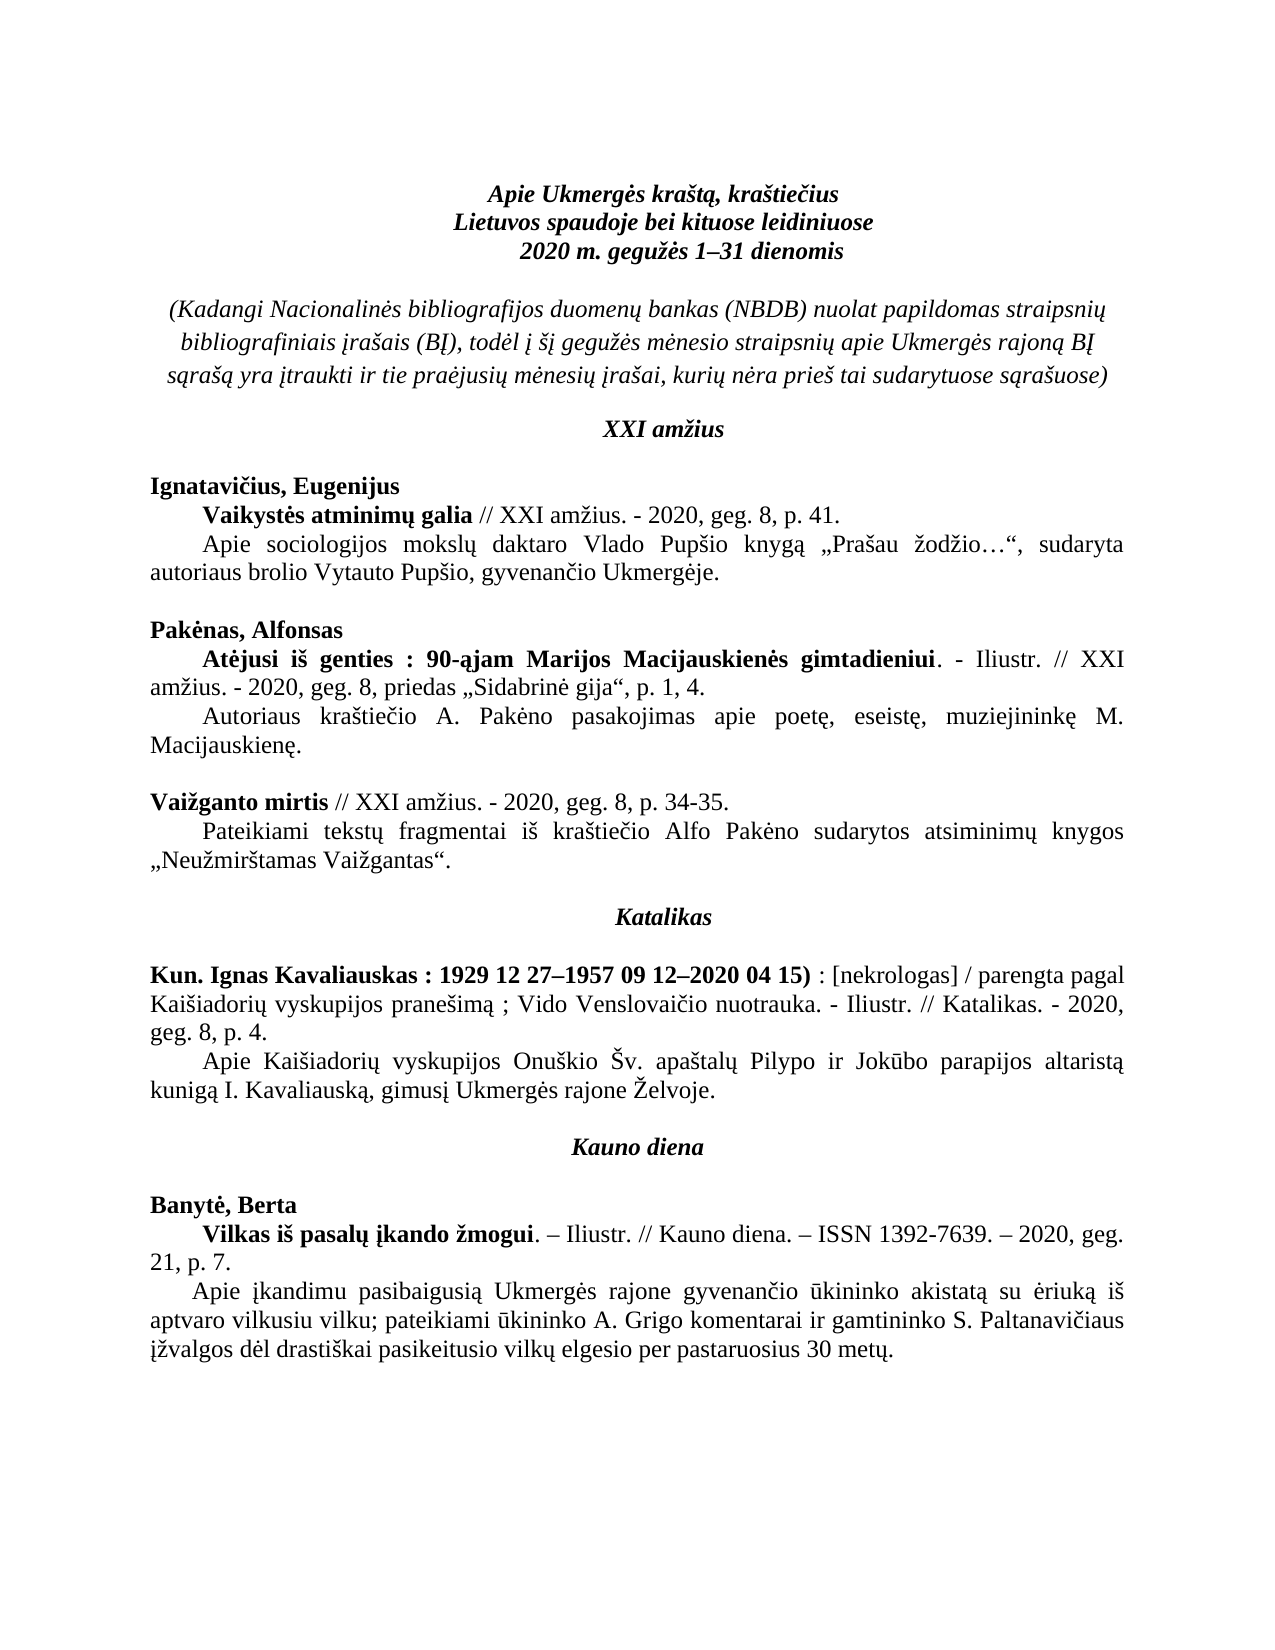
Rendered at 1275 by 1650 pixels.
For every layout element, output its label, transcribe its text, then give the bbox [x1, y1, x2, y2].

text Ignatavičius, Eugenijus [150, 471, 1125, 500]
text Pakėnas, Alfonsas [150, 615, 1125, 644]
text XXI amžius [150, 414, 1125, 442]
text Vaižganto mirtis // XXI amžius. - 2020, geg. 8, p. 34-35. [150, 787, 1125, 816]
text Autoriaus kraštiečio A. Pakėno pasakojimas apie poetę, eseistę, muziejininkę M. Macijauskienę. [150, 701, 1125, 759]
text Pateikiami tekstų fragmentai iš kraštiečio Alfo Pakėno sudarytos atsiminimų knygos „Neužmirštamas Vaižgantas“. [150, 816, 1125, 874]
text Katalikas [150, 902, 1125, 931]
title Apie Ukmergės kraštą, kraštiečius [150, 179, 1125, 207]
text Apie įkandimu pasibaigusią Ukmergės rajone gyvenančio ūkininko akistatą su ėriuką iš aptvaro vilkusiu vilku; pateikiami ūkininko A. Grigo komentarai ir gamtininko S. Paltanavičiaus įžvalgos dėl drastiškai pasikeitusio vilkų elgesio per pastaruosius 30 metų. [150, 1276, 1125, 1362]
text Kauno diena [150, 1132, 1125, 1161]
text Apie sociologijos mokslų daktaro Vlado Pupšio knygą „Prašau žodžio…“, sudaryta autoriaus brolio Vytauto Pupšio, gyvenančio Ukmergėje. [150, 529, 1125, 586]
text Vaikystės atminimų galia // XXI amžius. - 2020, geg. 8, p. 41. [150, 500, 1125, 529]
text Vilkas iš pasalų įkando žmogui. – Iliustr. // Kauno diena. – ISSN 1392-7639. – 2020, geg. 21, p. 7. [150, 1219, 1125, 1276]
title Lietuvos spaudoje bei kituose leidiniuose [150, 207, 1125, 236]
title 2020 m. gegužės 1–31 dienomis [239, 236, 1125, 265]
text Atėjusi iš genties : 90-ąjam Marijos Macijauskienės gimtadieniui. - Iliustr. // XXI amžius. - 2020, geg. 8, priedas „Sidabrinė gija“, p. 1, 4. [150, 644, 1125, 701]
text Banytė, Berta [150, 1190, 1125, 1219]
text Kun. Ignas Kavaliauskas : 1929 12 27–1957 09 12–2020 04 15) : [nekrologas] / parengta pagal Kaišiadorių vyskupijos pranešimą ; Vido Venslovaičio nuotrauka. - Iliustr. // Katalikas. - 2020, geg. 8, p. 4. [150, 960, 1125, 1046]
text (Kadangi Nacionalinės bibliografijos duomenų bankas (NBDB) nuolat papildomas straipsnių bibliografiniais įrašais (BĮ), todėl į šį gegužės mėnesio straipsnių apie Ukmergės rajoną BĮ sąrašą yra įtraukti ir tie praėjusių mėnesių įrašai, kurių nėra prieš tai sudarytuose sąrašuose) [150, 294, 1125, 388]
text Apie Kaišiadorių vyskupijos Onuškio Šv. apaštalų Pilypo ir Jokūbo parapijos altaristą kunigą I. Kavaliauską, gimusį Ukmergės rajone Želvoje. [150, 1046, 1125, 1104]
